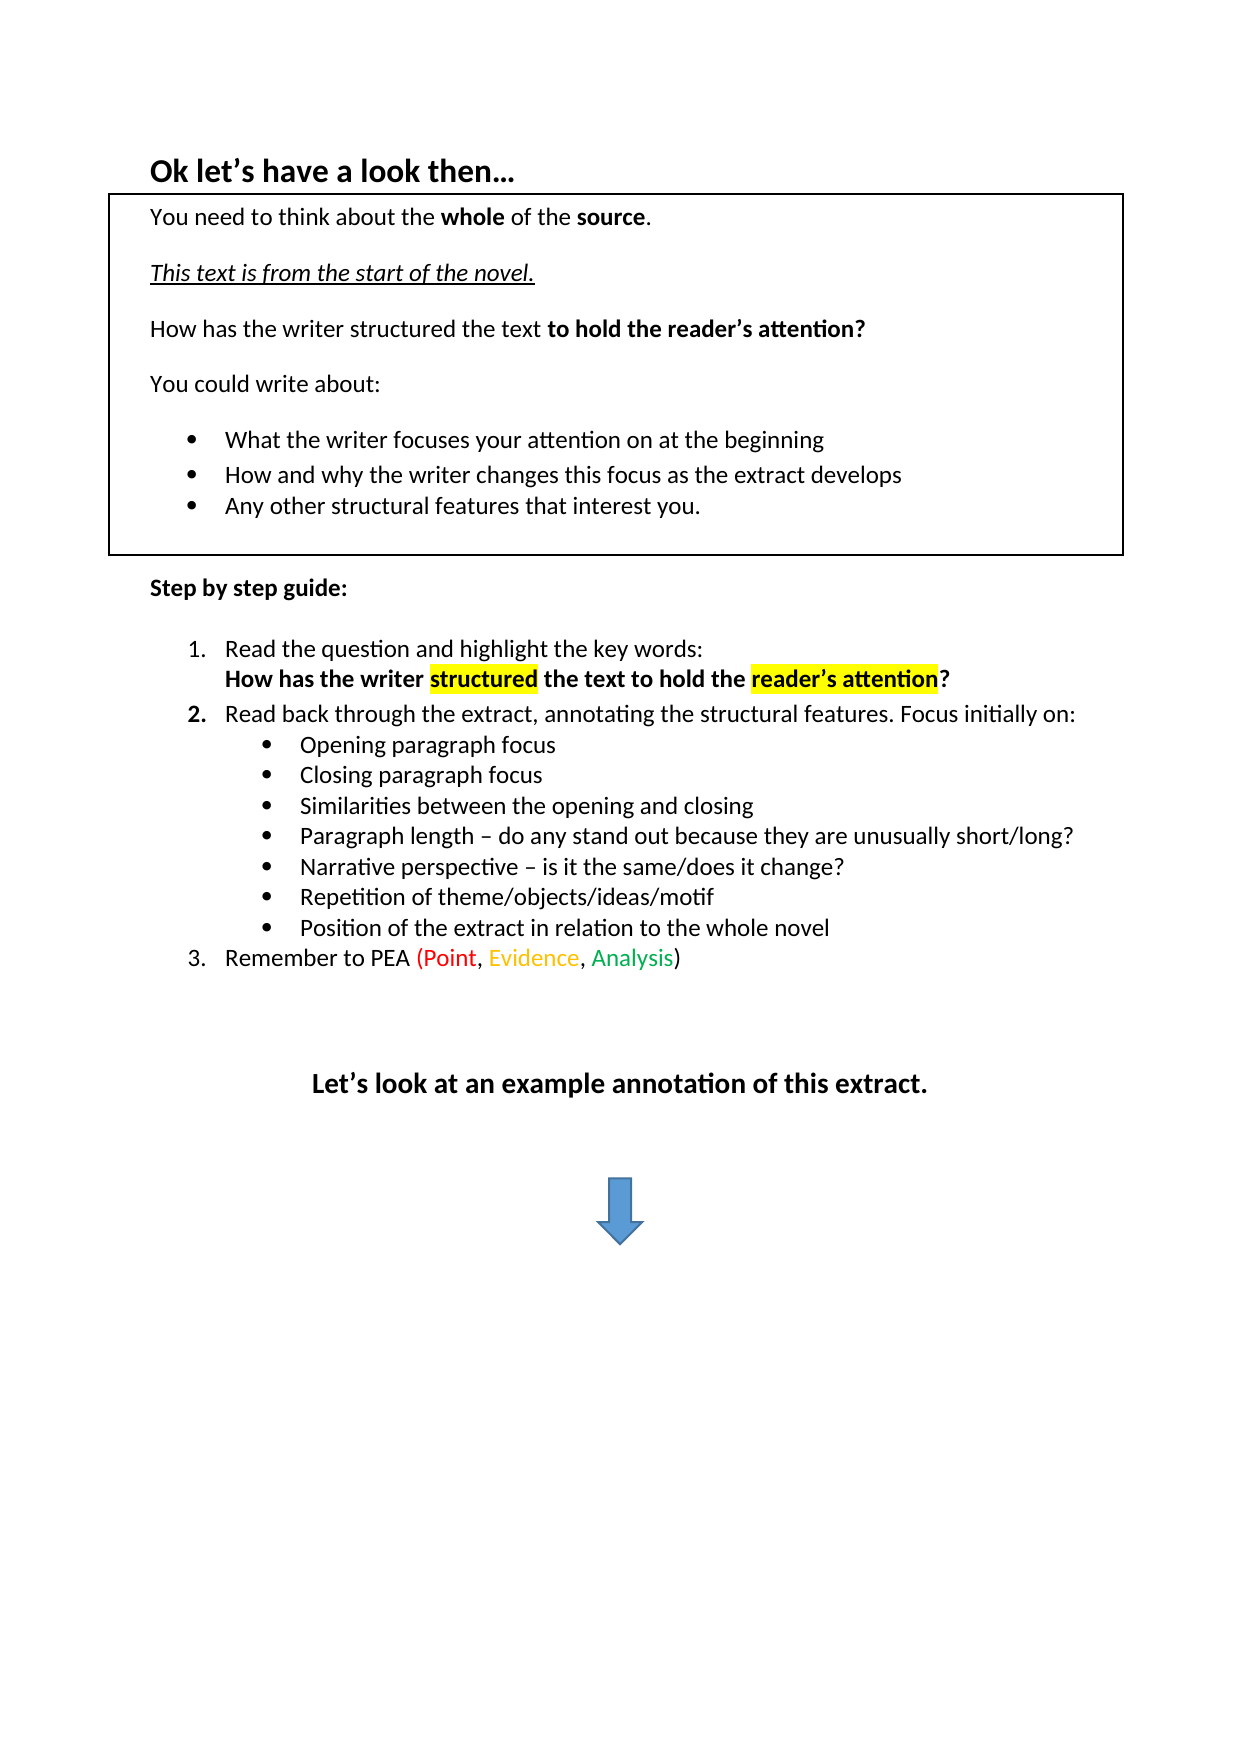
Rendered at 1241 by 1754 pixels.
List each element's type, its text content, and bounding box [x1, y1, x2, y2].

list Closing paragraph focus [262, 759, 1090, 790]
list Remember to PEA (Point, Evidence, Analysis) [187, 943, 1090, 973]
list Read back through the extract, annotating the structural features. Focus initially on: [187, 698, 1090, 729]
list Any other structural features that interest you. [187, 490, 1090, 521]
list What the writer focuses your attention on at the beginning [187, 424, 1090, 455]
text Ok let’s have a look then… [150, 150, 1090, 191]
list Paragraph length – do any stand out because they are unusually short/long? [262, 821, 1090, 851]
list Narrative perspective – is it the same/does it change? [262, 851, 1090, 882]
list How and why the writer changes this focus as the extract develops [187, 459, 1090, 490]
list How has the writer structured the text to hold the reader’s attention? [225, 663, 1090, 694]
text You could write about: [150, 369, 1090, 399]
list Read the question and highlight the key words: [187, 633, 1090, 663]
list Similarities between the opening and closing [262, 790, 1090, 821]
text Step by step guide: [150, 572, 1090, 602]
text How has the writer structured the text to hold the reader’s attention? [150, 313, 1090, 343]
list Opening paragraph focus [262, 729, 1090, 759]
list Position of the extract in relation to the whole novel [262, 912, 1090, 943]
text You need to think about the whole of the source. [150, 201, 1090, 232]
text Let’s look at an example annotation of this extract. [150, 1065, 1090, 1100]
list Repetition of theme/objects/ideas/motif [262, 882, 1090, 912]
text This text is from the start of the novel. [150, 257, 1090, 287]
